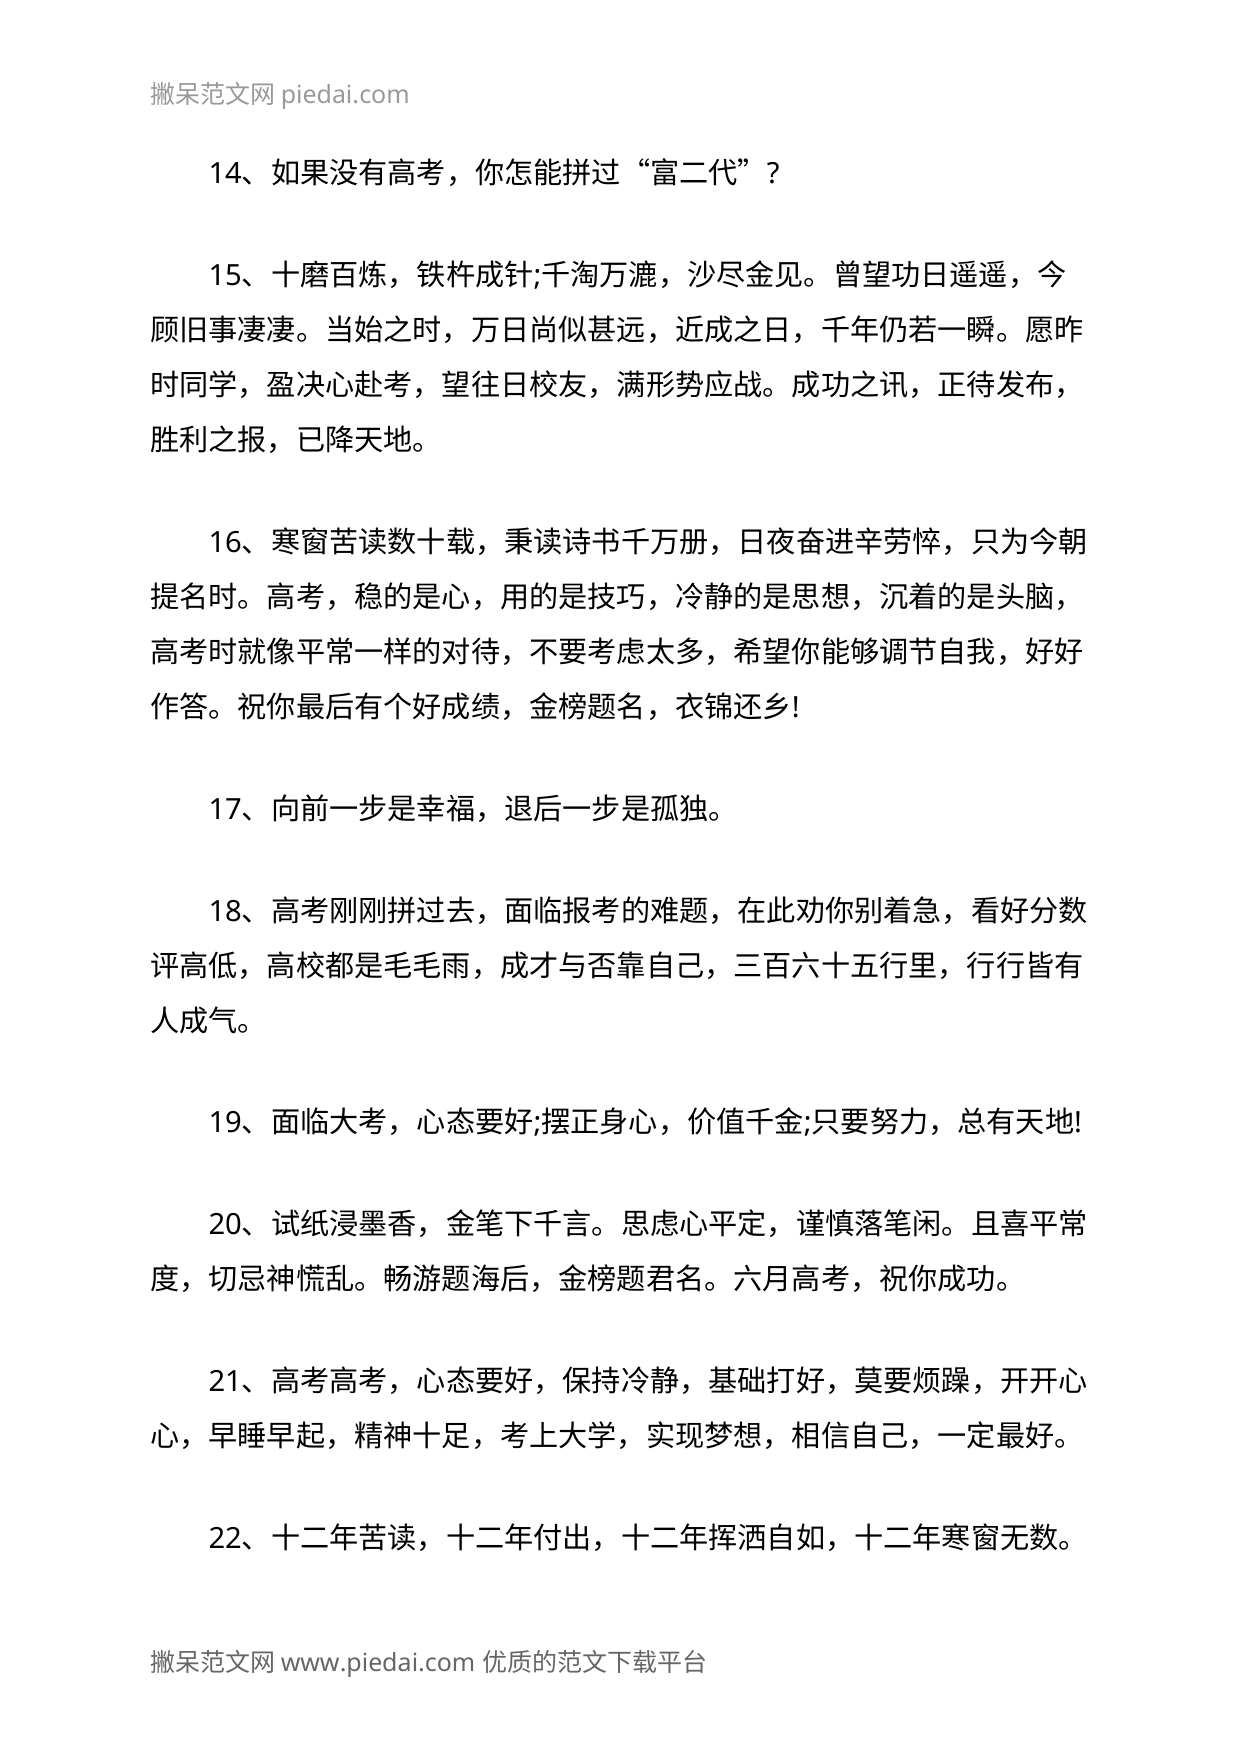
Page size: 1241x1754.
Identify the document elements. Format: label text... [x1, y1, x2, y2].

text 16、寒窗苦读数十载，秉读诗书千万册，日夜奋进辛劳悴，只为今朝提名时。高考，稳的是心，用的是技巧，冷静的是思想，沉着的是头脑，高考时就像平常一样的对待，不要考虑太多，希望你能够调节自我，好好作答。祝你最后有个好成绩，金榜题名，衣锦还乡! [150, 518, 1090, 726]
text 17、向前一步是幸福，退后一步是孤独。 [150, 785, 1090, 828]
text 19、面临大考，心态要好;摆正身心，价值千金;只要努力，总有天地! [150, 1099, 1090, 1141]
text 20、试纸浸墨香，金笔下千言。思虑心平定，谨慎落笔闲。且喜平常度，切忌神慌乱。畅游题海后，金榜题君名。六月高考，祝你成功。 [150, 1201, 1090, 1298]
text 21、高考高考，心态要好，保持冷静，基础打好，莫要烦躁，开开心心，早睡早起，精神十足，考上大学，实现梦想，相信自己，一定最好。 [150, 1358, 1090, 1455]
text 14、如果没有高考，你怎能拼过“富二代”? [150, 150, 1090, 192]
text 18、高考刚刚拼过去，面临报考的难题，在此劝你别着急，看好分数评高低，高校都是毛毛雨，成才与否靠自己，三百六十五行里，行行皆有人成气。 [150, 887, 1090, 1039]
text 15、十磨百炼，铁杵成针;千淘万漉，沙尽金见。曾望功日遥遥，今顾旧事凄凄。当始之时，万日尚似甚远，近成之日，千年仍若一瞬。愿昨时同学，盈决心赴考，望往日校友，满形势应战。成功之讯，正待发布，胜利之报，已降天地。 [150, 252, 1090, 459]
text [150, 1514, 1090, 1557]
